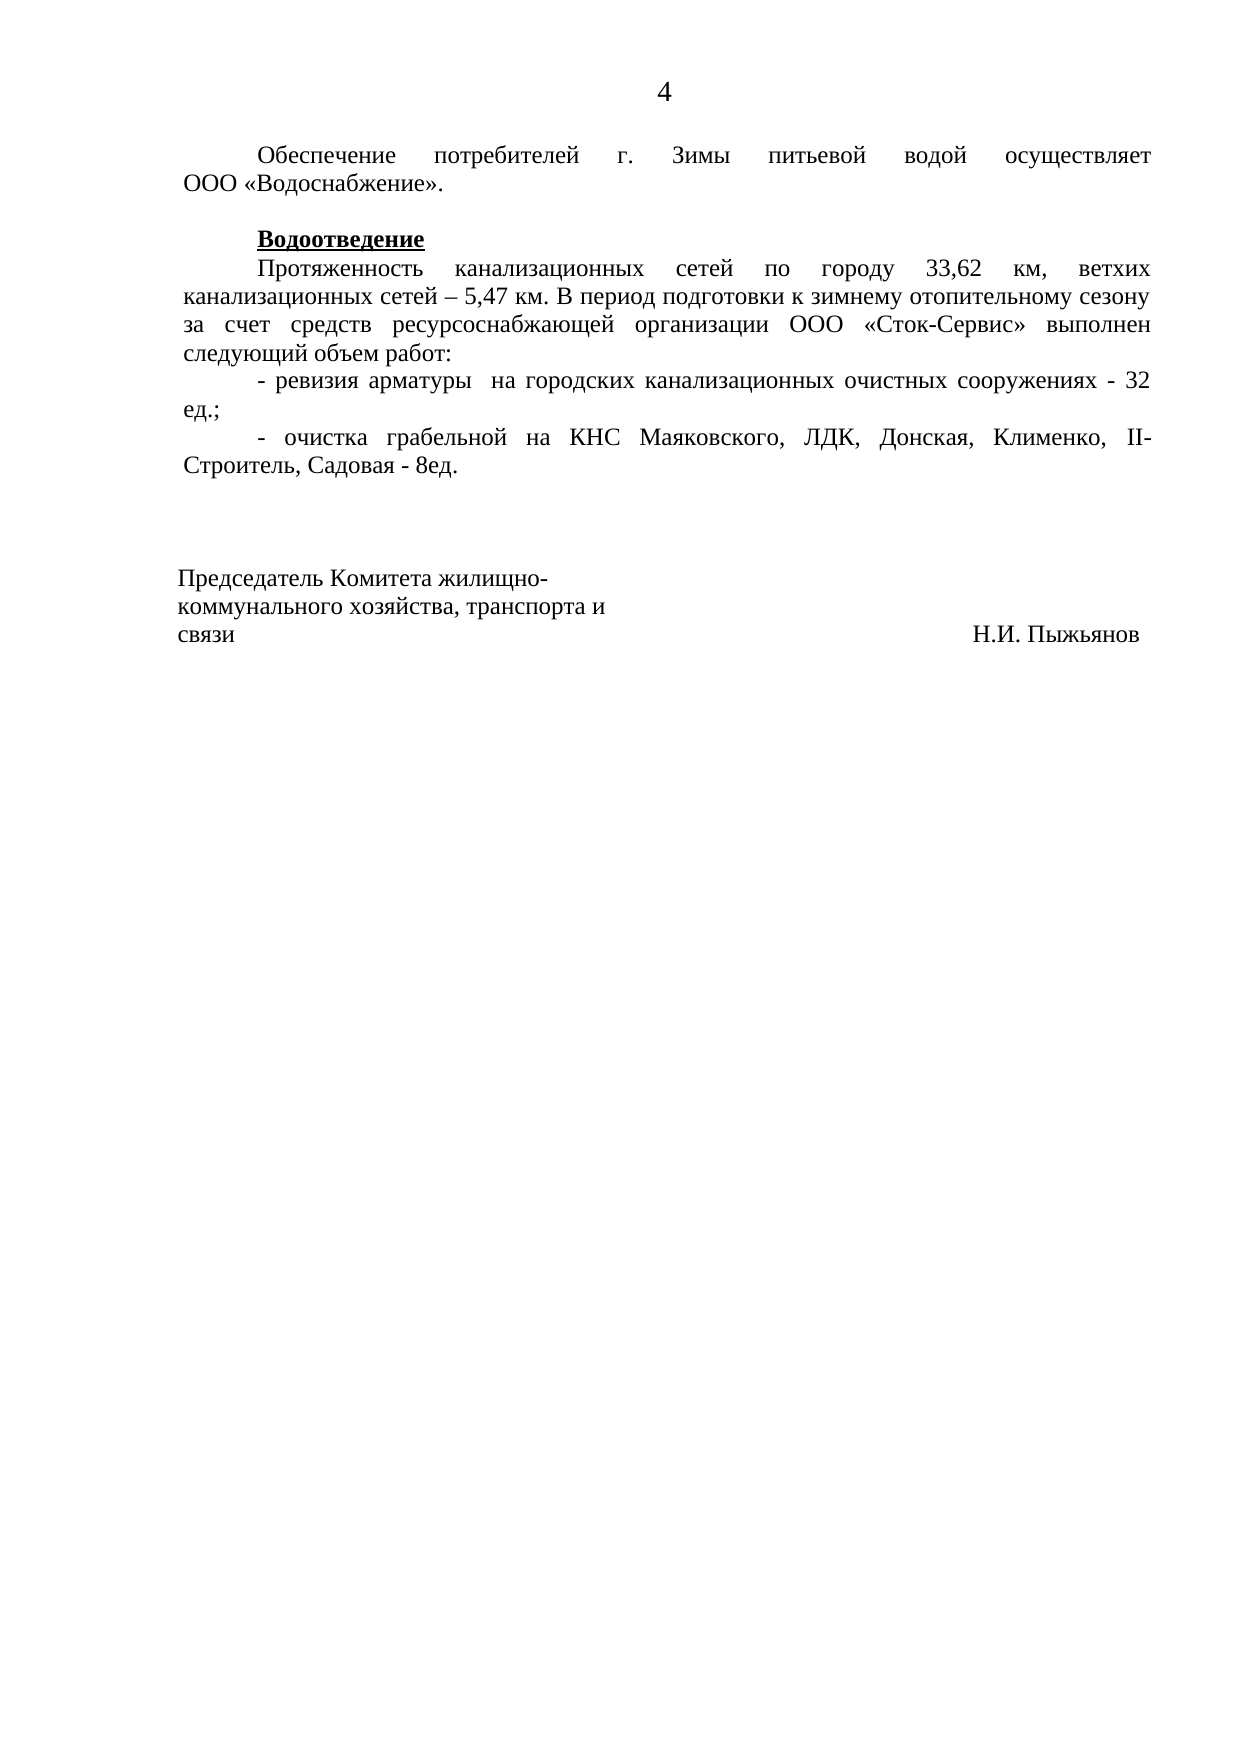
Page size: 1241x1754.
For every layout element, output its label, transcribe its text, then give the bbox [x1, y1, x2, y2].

text Водоотведение [183, 225, 1152, 253]
text Протяженность канализационных сетей по городу 33,62 км, ветхих канализационных сетей – 5,47 км. В период подготовки к зимнему отопительному сезону за счет средств ресурсоснабжающей организации ООО «Сток-Сервис» выполнен следующий объем работ: [183, 253, 1152, 366]
text Обеспечение потребителей г. Зимы питьевой водой осуществляет ООО «Водоснабжение». [183, 141, 1152, 197]
text связи Н.И. Пыжьянов [177, 620, 1152, 648]
text - очистка грабельной на КНС Маяковского, ЛДК, Донская, Клименко, II-Строитель, Садовая - 8ед. [183, 423, 1152, 479]
text Председатель Комитета жилищно- [177, 563, 1152, 592]
text коммунального хозяйства, транспорта и [177, 592, 1152, 620]
text - ревизия арматуры на городских канализационных очистных сооружениях - 32 ед.; [183, 366, 1152, 423]
